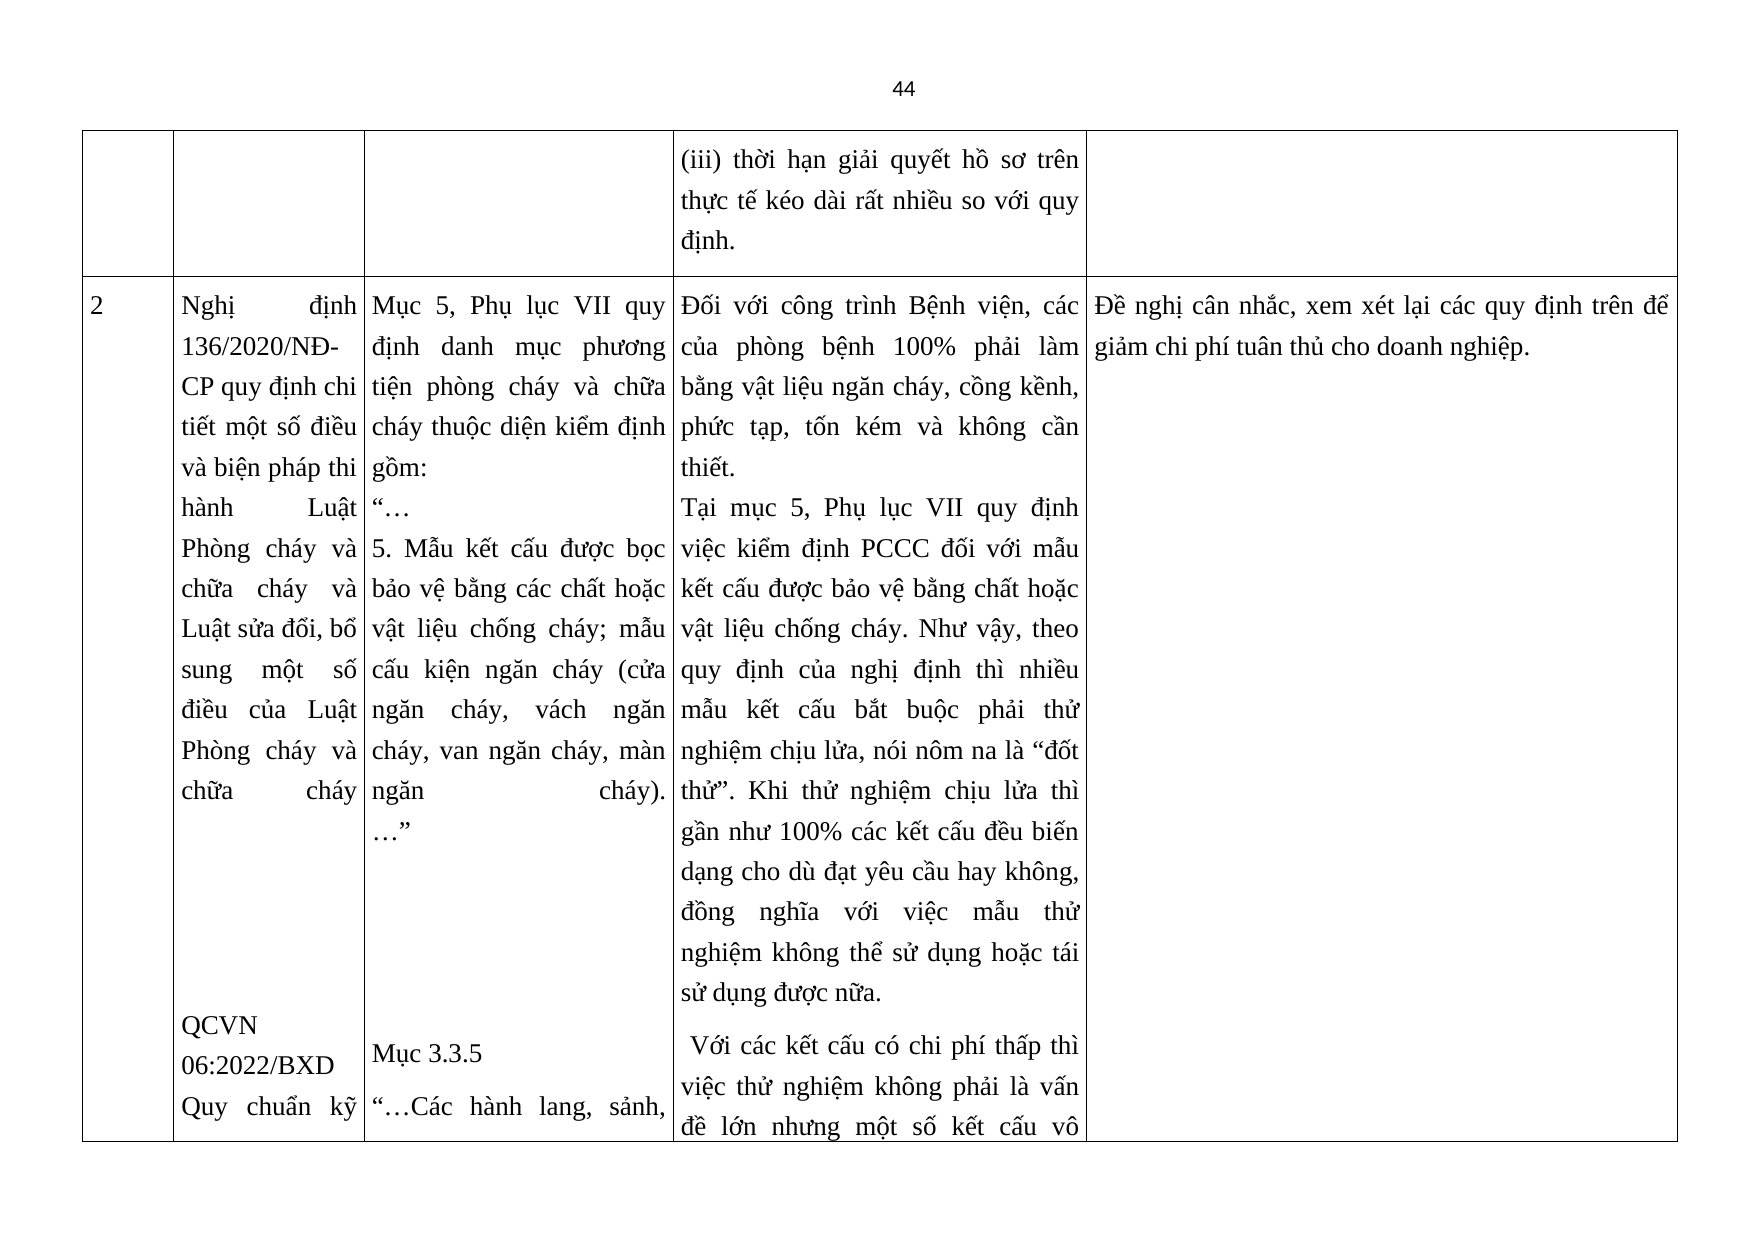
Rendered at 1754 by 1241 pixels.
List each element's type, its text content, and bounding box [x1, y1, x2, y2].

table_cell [174, 277, 364, 1141]
table_cell 2 [83, 277, 173, 1141]
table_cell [674, 131, 1086, 276]
table_cell [365, 131, 673, 276]
table_cell 1 [83, 131, 173, 276]
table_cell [1087, 277, 1677, 1141]
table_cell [174, 131, 364, 276]
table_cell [365, 277, 673, 1141]
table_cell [1087, 131, 1677, 276]
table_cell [674, 277, 1086, 1141]
